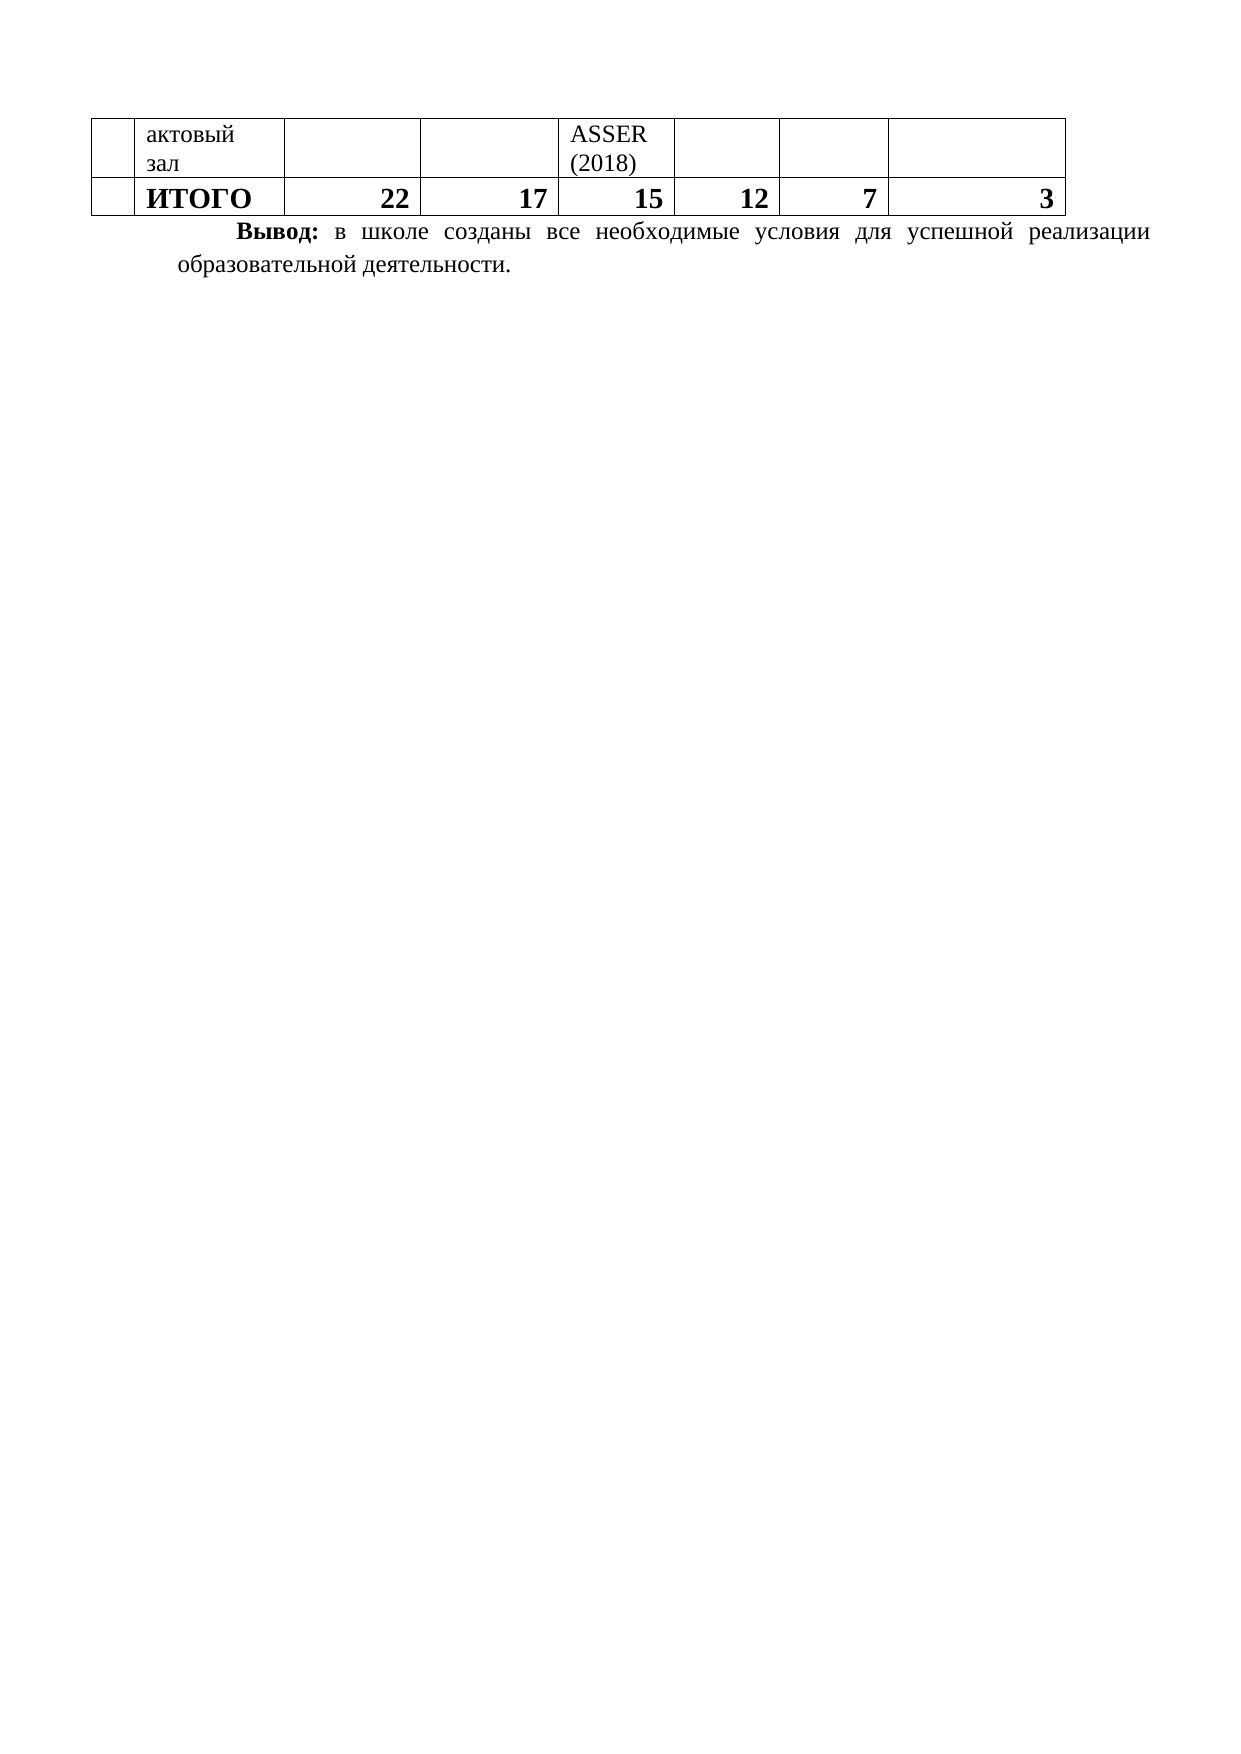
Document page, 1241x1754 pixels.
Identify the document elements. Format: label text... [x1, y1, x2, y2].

table_cell 7 [780, 178, 888, 215]
table_cell 3 [889, 178, 1065, 215]
table_cell [92, 178, 134, 215]
table_cell [421, 119, 558, 177]
table_cell [780, 119, 888, 177]
text Вывод: в школе созданы все необходимые условия для успешной реализации образовательной деятельности. [177, 216, 1151, 278]
table_cell [92, 119, 134, 177]
table_cell [889, 119, 1065, 177]
table_cell 12 [675, 178, 779, 215]
table_cell ИТОГО [135, 178, 284, 215]
table_cell 22 [285, 178, 420, 215]
table_cell [675, 119, 779, 177]
table_cell 17 [421, 178, 558, 215]
table_cell [285, 119, 420, 177]
table_cell ASSER (2018) [559, 119, 674, 177]
table_cell актовый зал [135, 119, 284, 177]
table_cell 15 [559, 178, 674, 215]
